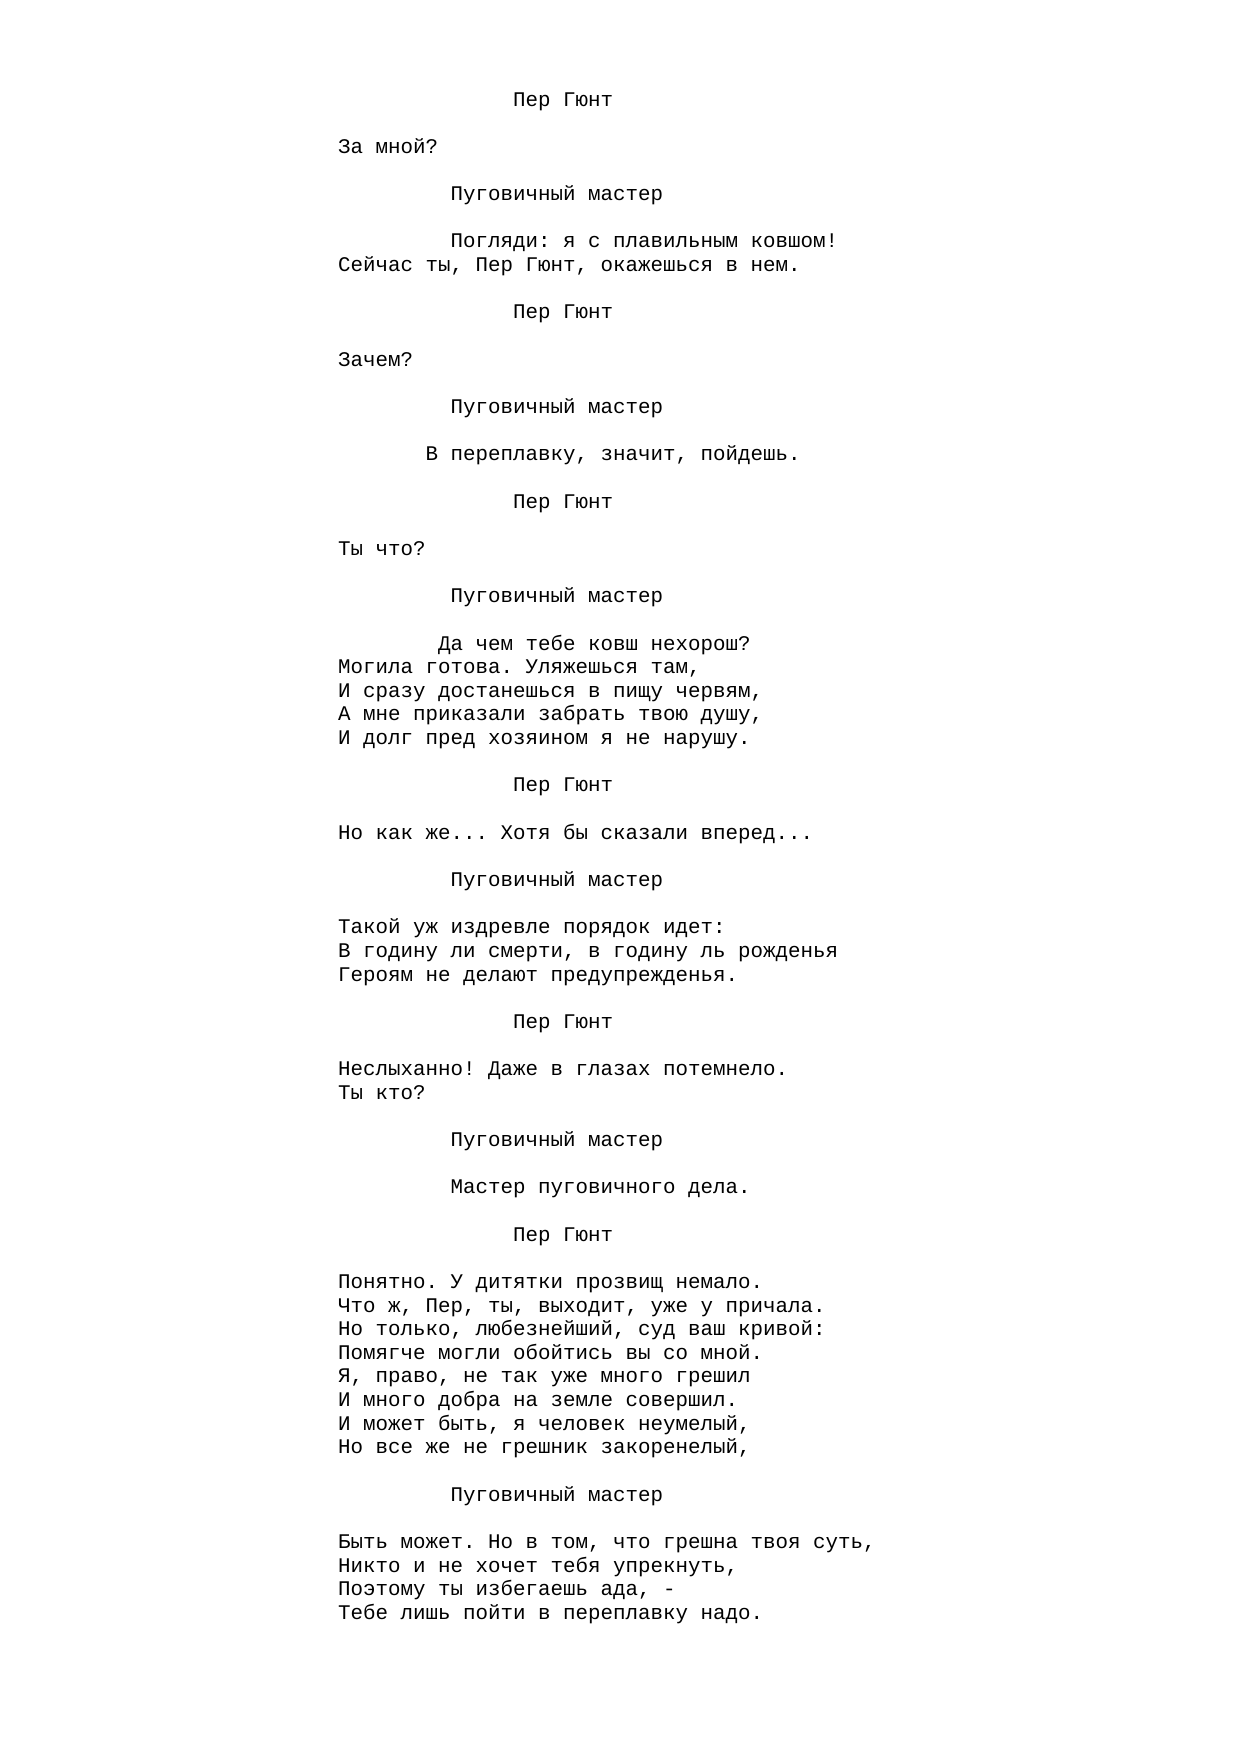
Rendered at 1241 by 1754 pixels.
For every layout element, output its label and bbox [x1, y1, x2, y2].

text [100, 89, 1146, 1649]
